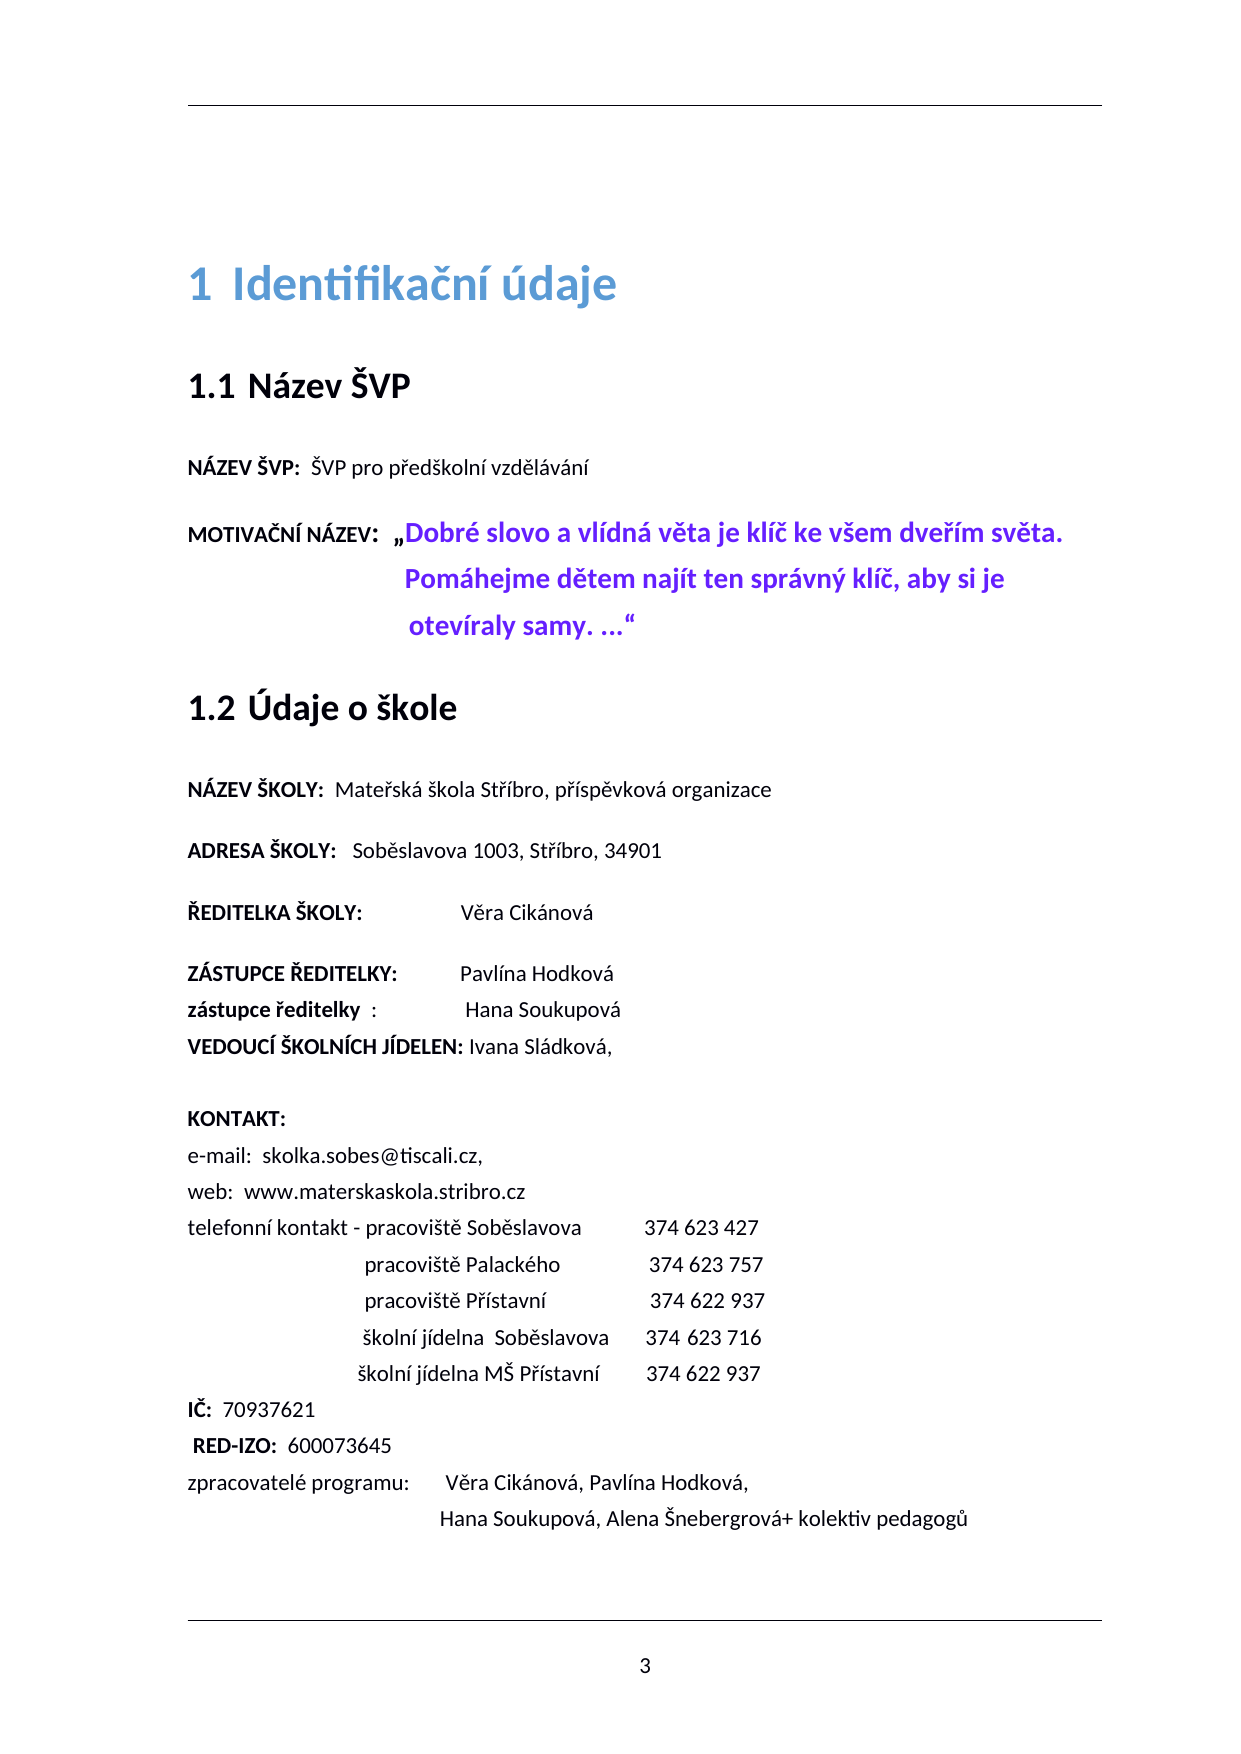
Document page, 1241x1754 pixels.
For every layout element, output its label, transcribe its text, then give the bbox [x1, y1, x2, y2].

subtitle Údaje o škole [187, 684, 1102, 730]
text ZÁSTUPCE ŘEDITELKY: Pavlína Hodková [187, 959, 1102, 987]
text zpracovatelé programu: Věra Cikánová, Pavlína Hodková, [187, 1468, 1102, 1496]
text ADRESA ŠKOLY: Soběslavova 1003, Stříbro, 34901 [187, 836, 1102, 864]
text školní jídelna Soběslavova 374 623 716 [187, 1323, 1102, 1351]
subtitle Identifikační údaje [187, 252, 1102, 313]
text KONTAKT: [187, 1104, 1102, 1132]
text pracoviště Palackého 374 623 757 [187, 1250, 1102, 1278]
text MOTIVAČNÍ NÁZEV: „Dobré slovo a vlídná věta je klíč ke všem dveřím světa. [187, 514, 1120, 550]
text web: www.materskaskola.stribro.cz [187, 1177, 1102, 1205]
text NÁZEV ŠKOLY: Mateřská škola Stříbro, příspěvková organizace [187, 775, 1102, 803]
text RED-IZO: 600073645 [187, 1432, 1102, 1460]
text e-mail: skolka.sobes@tiscali.cz, [187, 1141, 1102, 1169]
text pracoviště Přístavní 374 622 937 [187, 1286, 1102, 1314]
text telefonní kontakt - pracoviště Soběslavova 374 623 427 [187, 1213, 1102, 1242]
text Pomáhejme dětem najít ten správný klíč, aby si je otevíraly samy. ...“ [187, 561, 1102, 642]
text ŘEDITELKA ŠKOLY: Věra Cikánová [187, 898, 1102, 926]
text IČ: 70937621 [187, 1395, 1102, 1423]
text Hana Soukupová, Alena Šnebergrová+ kolektiv pedagogů [187, 1504, 1102, 1532]
text VEDOUCÍ ŠKOLNÍCH JÍDELEN: Ivana Sládková, [187, 1032, 1102, 1060]
text zástupce ředitelky : Hana Soukupová [187, 995, 1102, 1023]
text školní jídelna MŠ Přístavní 374 622 937 [187, 1359, 1102, 1387]
subtitle Název ŠVP [187, 362, 1102, 408]
text NÁZEV ŠVP: ŠVP pro předškolní vzdělávání [187, 453, 1102, 481]
